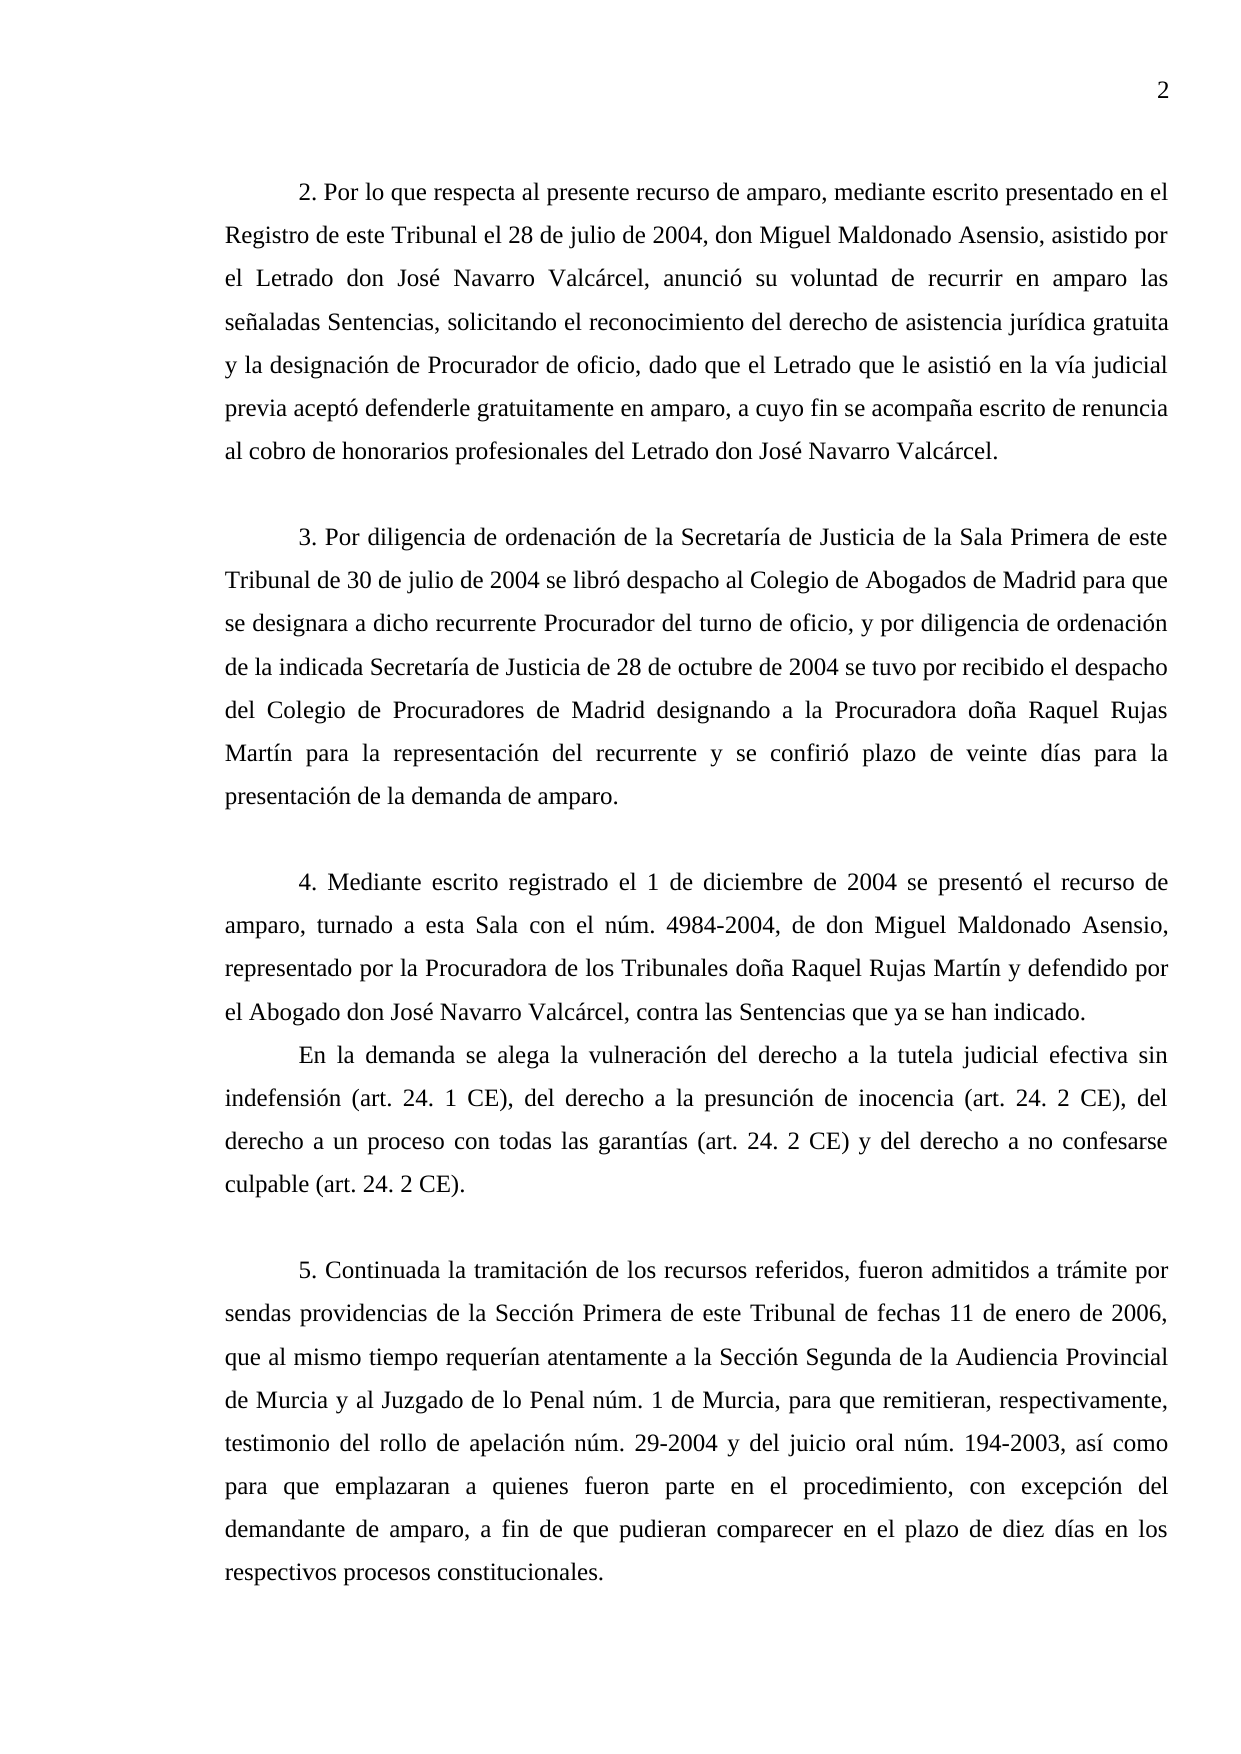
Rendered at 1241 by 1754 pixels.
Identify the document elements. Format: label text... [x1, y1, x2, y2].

text 2. Por lo que respecta al presente recurso de amparo, mediante escrito presentado en el Registro de este Tribunal el 28 de julio de 2004, don Miguel Maldonado Asensio, asistido por el Letrado don José Navarro Valcárcel, anunció su voluntad de recurrir en amparo las señaladas Sentencias, solicitando el reconocimiento del derecho de asistencia jurídica gratuita y la designación de Procurador de oficio, dado que el Letrado que le asistió en la vía judicial previa aceptó defenderle gratuitamente en amparo, a cuyo fin se acompaña escrito de renuncia al cobro de honorarios profesionales del Letrado don José Navarro Valcárcel. [224, 177, 1169, 465]
text En la demanda se alega la vulneración del derecho a la tutela judicial efectiva sin indefensión (art. 24. 1 CE), del derecho a la presunción de inocencia (art. 24. 2 CE), del derecho a un proceso con todas las garantías (art. 24. 2 CE) y del derecho a no confesarse culpable (art. 24. 2 CE). [224, 1040, 1169, 1198]
text 4. Mediante escrito registrado el 1 de diciembre de 2004 se presentó el recurso de amparo, turnado a esta Sala con el núm. 4984-2004, de don Miguel Maldonado Asensio, representado por la Procuradora de los Tribunales doña Raquel Rujas Martín y defendido por el Abogado don José Navarro Valcárcel, contra las Sentencias que ya se han indicado. [224, 867, 1169, 1025]
text 5. Continuada la tramitación de los recursos referidos, fueron admitidos a trámite por sendas providencias de la Sección Primera de este Tribunal de fechas 11 de enero de 2006, que al mismo tiempo requerían atentamente a la Sección Segunda de la Audiencia Provincial de Murcia y al Juzgado de lo Penal núm. 1 de Murcia, para que remitieran, respectivamente, testimonio del rollo de apelación núm. 29-2004 y del juicio oral núm. 194-2003, así como para que emplazaran a quienes fueron parte en el procedimiento, con excepción del demandante de amparo, a fin de que pudieran comparecer en el plazo de diez días en los respectivos procesos constitucionales. [224, 1255, 1169, 1586]
text 3. Por diligencia de ordenación de la Secretaría de Justicia de la Sala Primera de este Tribunal de 30 de julio de 2004 se libró despacho al Colegio de Abogados de Madrid para que se designara a dicho recurrente Procurador del turno de oficio, y por diligencia de ordenación de la indicada Secretaría de Justicia de 28 de octubre de 2004 se tuvo por recibido el despacho del Colegio de Procuradores de Madrid designando a la Procuradora doña Raquel Rujas Martín para la representación del recurrente y se confirió plazo de veinte días para la presentación de la demanda de amparo. [224, 522, 1169, 810]
